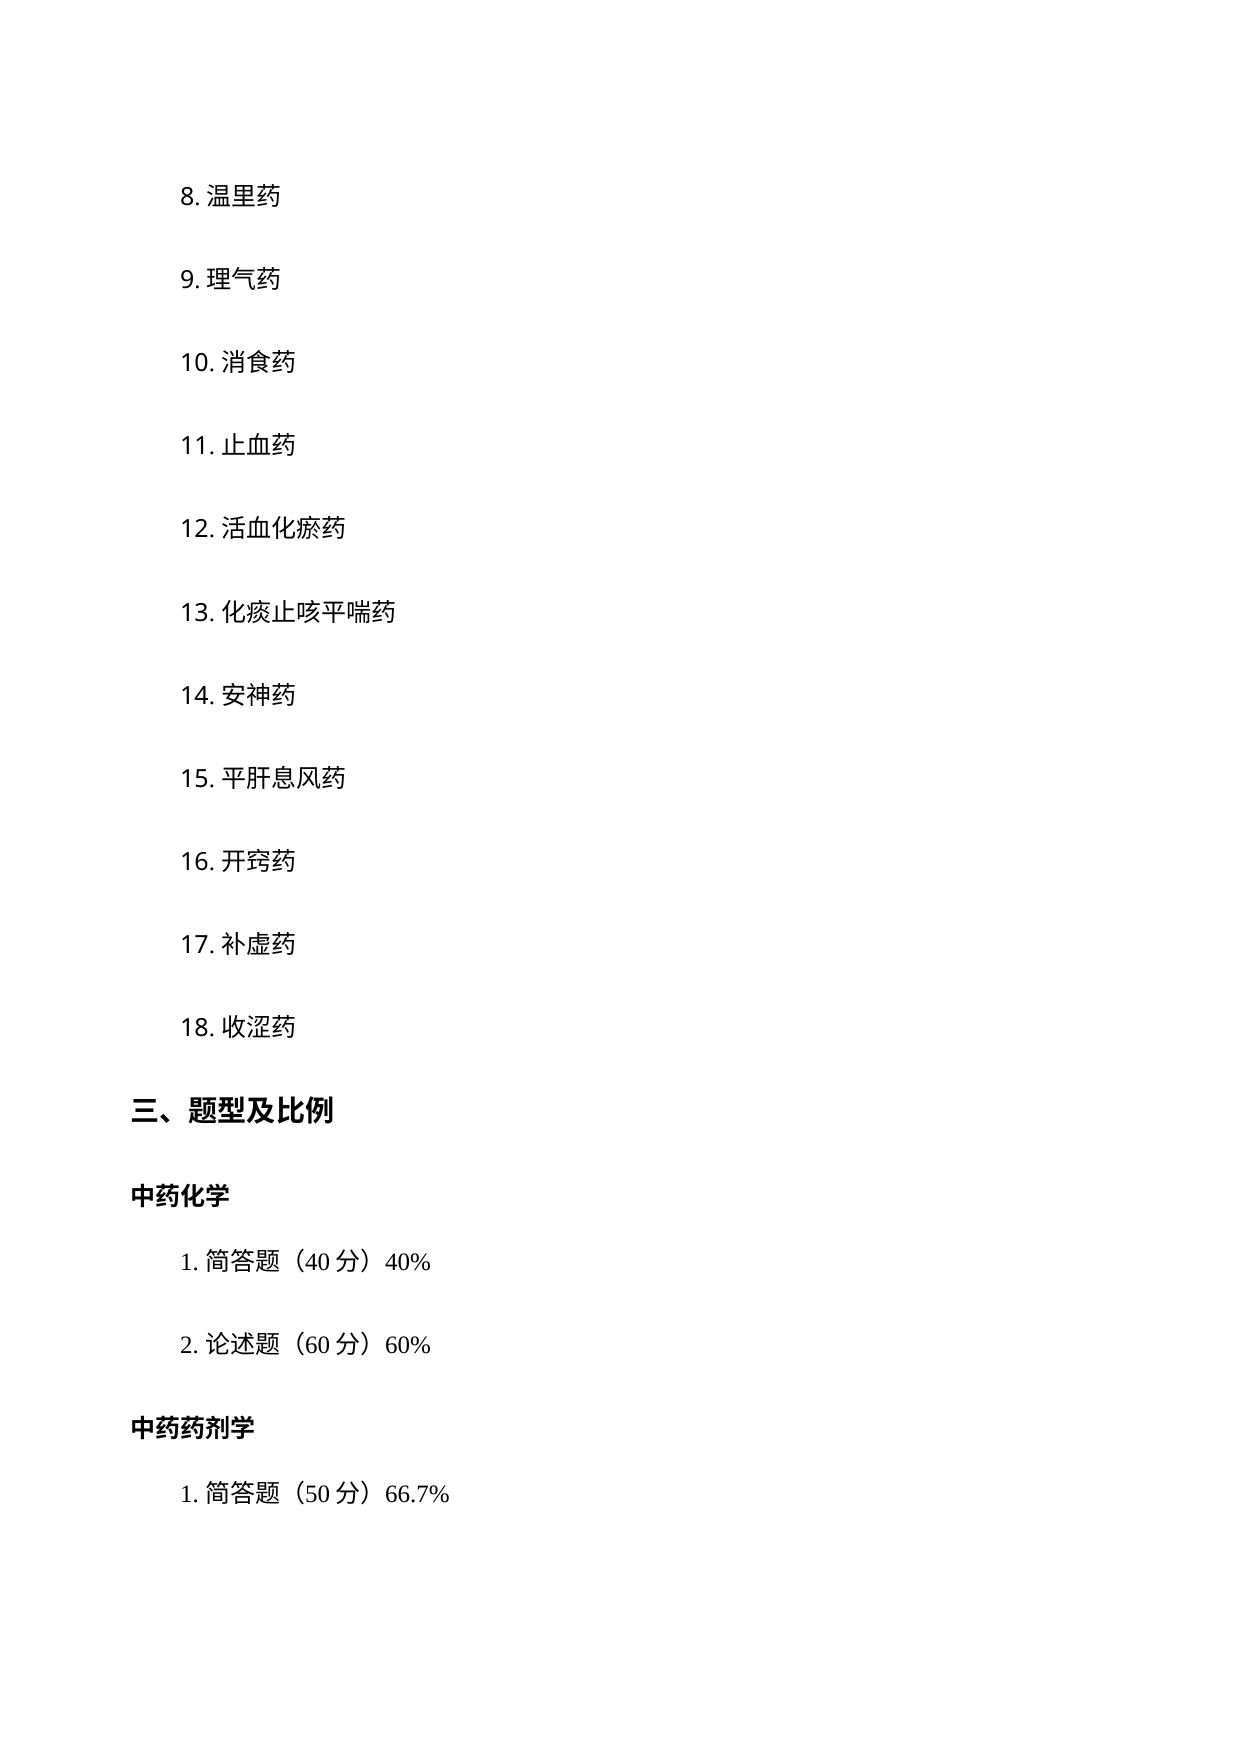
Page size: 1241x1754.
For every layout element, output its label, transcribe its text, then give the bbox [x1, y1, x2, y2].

text 中药化学 [130, 1162, 1110, 1227]
text 16. 开窍药 [130, 827, 1110, 892]
text 1. 简答题（50分）66.7% [130, 1459, 1110, 1524]
text 14. 安神药 [130, 661, 1110, 726]
text 13. 化痰止咳平喘药 [130, 578, 1110, 643]
text 1. 简答题（40分）40% [130, 1227, 1110, 1292]
text 中药药剂学 [130, 1394, 1110, 1459]
subtitle 三、题型及比例 [130, 1076, 1110, 1141]
text 18. 收涩药 [130, 993, 1110, 1058]
text 12. 活血化瘀药 [130, 494, 1110, 559]
text 17. 补虚药 [130, 910, 1110, 975]
text 2. 论述题（60分）60% [130, 1311, 1110, 1376]
text 11. 止血药 [130, 411, 1110, 476]
text 15. 平肝息风药 [130, 744, 1110, 809]
text 9. 理气药 [130, 245, 1110, 310]
text 8. 温里药 [130, 162, 1110, 227]
text 10. 消食药 [130, 328, 1110, 393]
